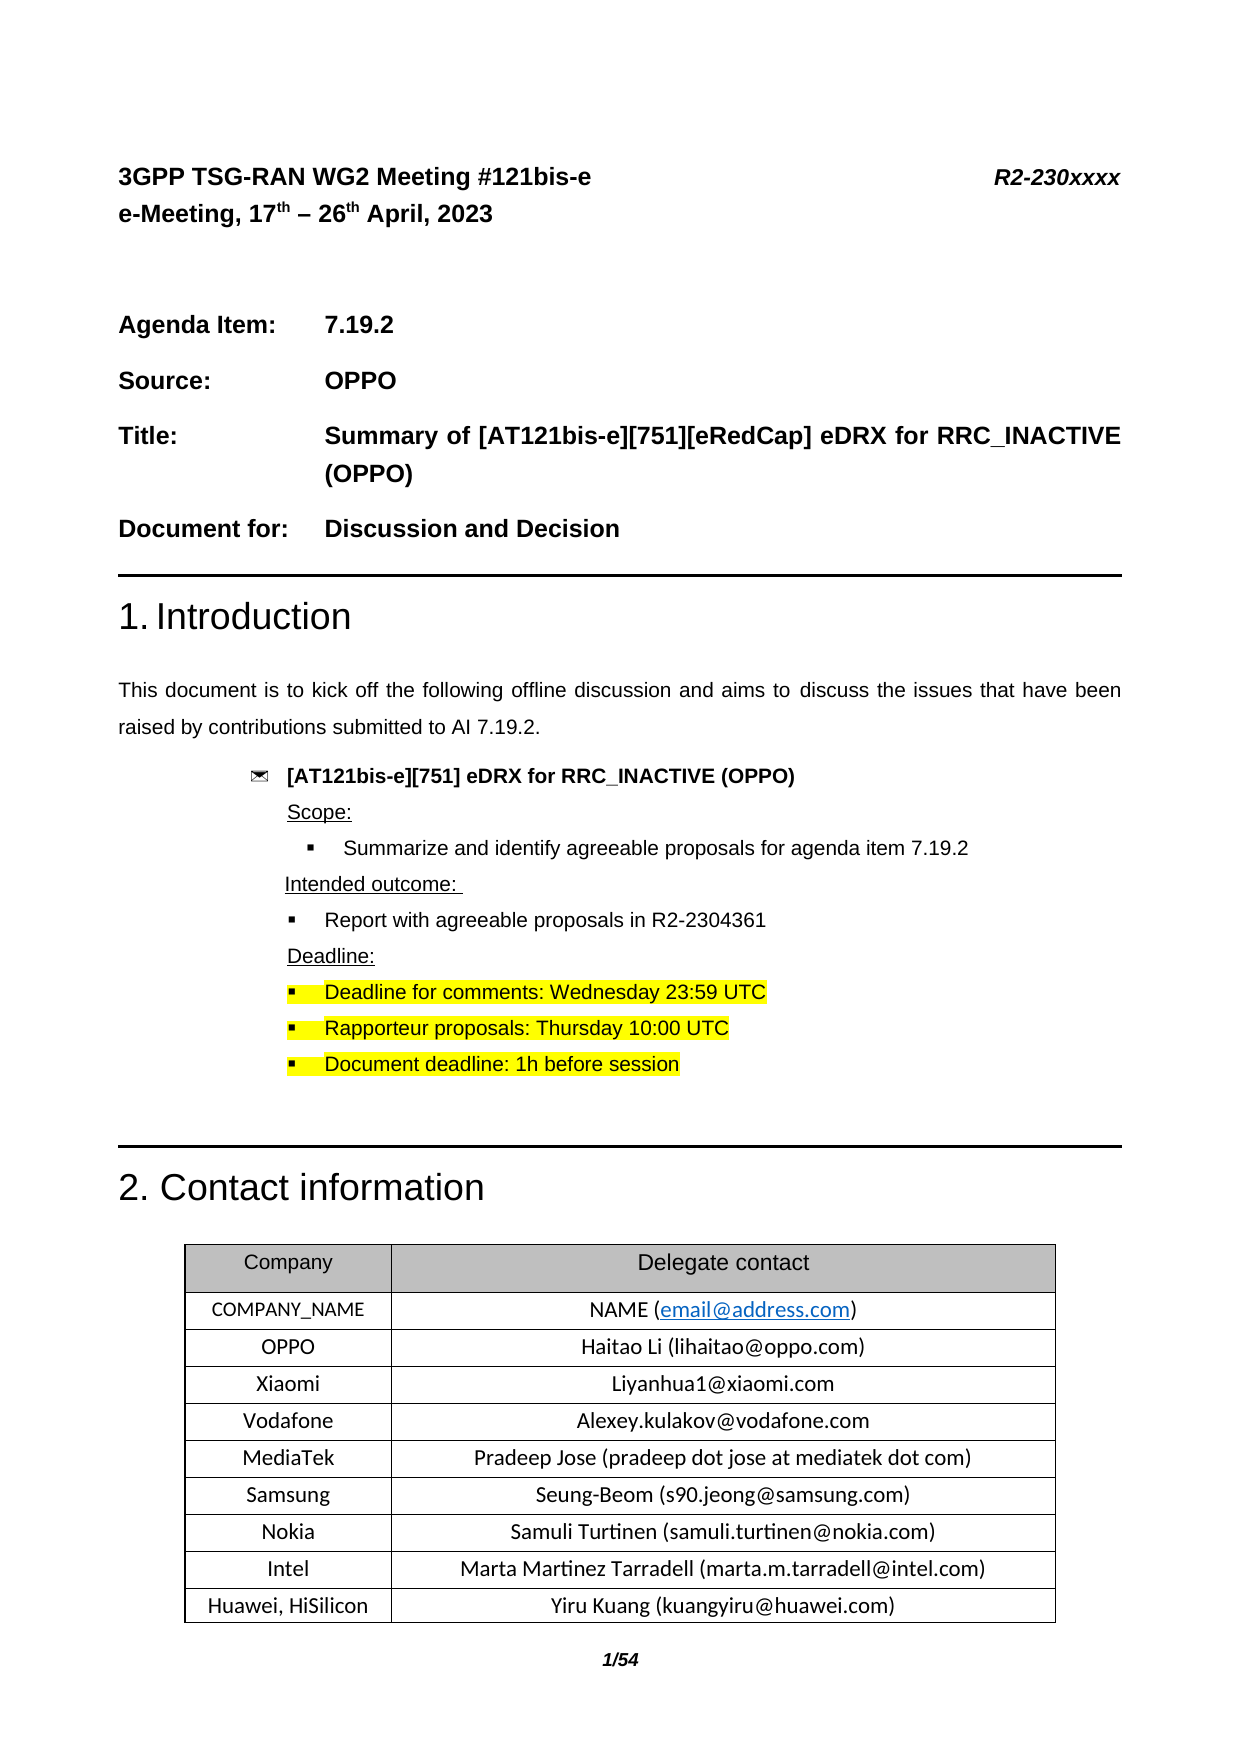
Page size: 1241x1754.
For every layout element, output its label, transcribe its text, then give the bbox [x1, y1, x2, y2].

list Deadline for comments: Wednesday 23:59 UTC [287, 976, 1122, 1008]
list Summarize and identify agreeable proposals for agenda item 7.19.2 [306, 831, 1122, 864]
text e-Meeting, 17th – 26th April, 2023 [118, 197, 1122, 230]
table_header Company [186, 1245, 391, 1292]
text Source: OPPO [118, 364, 1122, 396]
table_cell Samuli Turtinen (samuli.turtinen@nokia.com) [392, 1515, 1055, 1551]
table_cell Marta Martinez Tarradell (marta.m.tarradell@intel.com) [392, 1552, 1055, 1588]
list Document deadline: 1h before session [287, 1048, 1122, 1080]
table_header Delegate contact [392, 1245, 1055, 1292]
table_cell Vodafone [186, 1404, 391, 1440]
table_cell Samsung [186, 1478, 391, 1514]
list [AT121bis-e][751] eDRX for RRC_INACTIVE (OPPO) [249, 759, 1122, 792]
table_cell COMPANY_NAME [186, 1293, 391, 1329]
table_cell NAME (email@address.com) [392, 1293, 1055, 1329]
table_cell Haitao Li (lihaitao@oppo.com) [392, 1330, 1055, 1366]
subtitle 2. Contact information [118, 1148, 1122, 1219]
text Agenda Item: 7.19.2 [118, 308, 1122, 341]
table_cell Seung-Beom (s90.jeong@samsung.com) [392, 1478, 1055, 1514]
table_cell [392, 1589, 1055, 1622]
list Report with agreeable proposals in R2-2304361 [287, 903, 1122, 936]
text This document is to kick off the following offline discussion and aims to discuss the issues that have been raised by contributions submitted to AI 7.19.2. [118, 673, 1122, 743]
text Deadline: [287, 939, 1122, 972]
table_cell Liyanhua1@xiaomi.com [392, 1367, 1055, 1403]
text Document for: Discussion and Decision [118, 512, 1122, 545]
table_cell MediaTek [186, 1441, 391, 1477]
text Scope: [287, 795, 1122, 828]
text 3GPP TSG-RAN WG2 Meeting #121bis-e R2-230xxxx [118, 161, 1122, 193]
subtitle Introduction [118, 577, 1122, 648]
table_cell Xiaomi [186, 1367, 391, 1403]
text Intended outcome: [249, 867, 1122, 900]
table_cell Intel [186, 1552, 391, 1588]
table_cell Pradeep Jose (pradeep dot jose at mediatek dot com) [392, 1441, 1055, 1477]
list Rapporteur proposals: Thursday 10:00 UTC [287, 1012, 1122, 1044]
table_cell Alexey.kulakov@vodafone.com [392, 1404, 1055, 1440]
table_cell Nokia [186, 1515, 391, 1551]
text Title: Summary of [AT121bis-e][751][eRedCap] eDRX for RRC_INACTIVE (OPPO) [118, 419, 1122, 489]
table_cell Huawei, HiSilicon [186, 1589, 391, 1622]
table_cell OPPO [186, 1330, 391, 1366]
